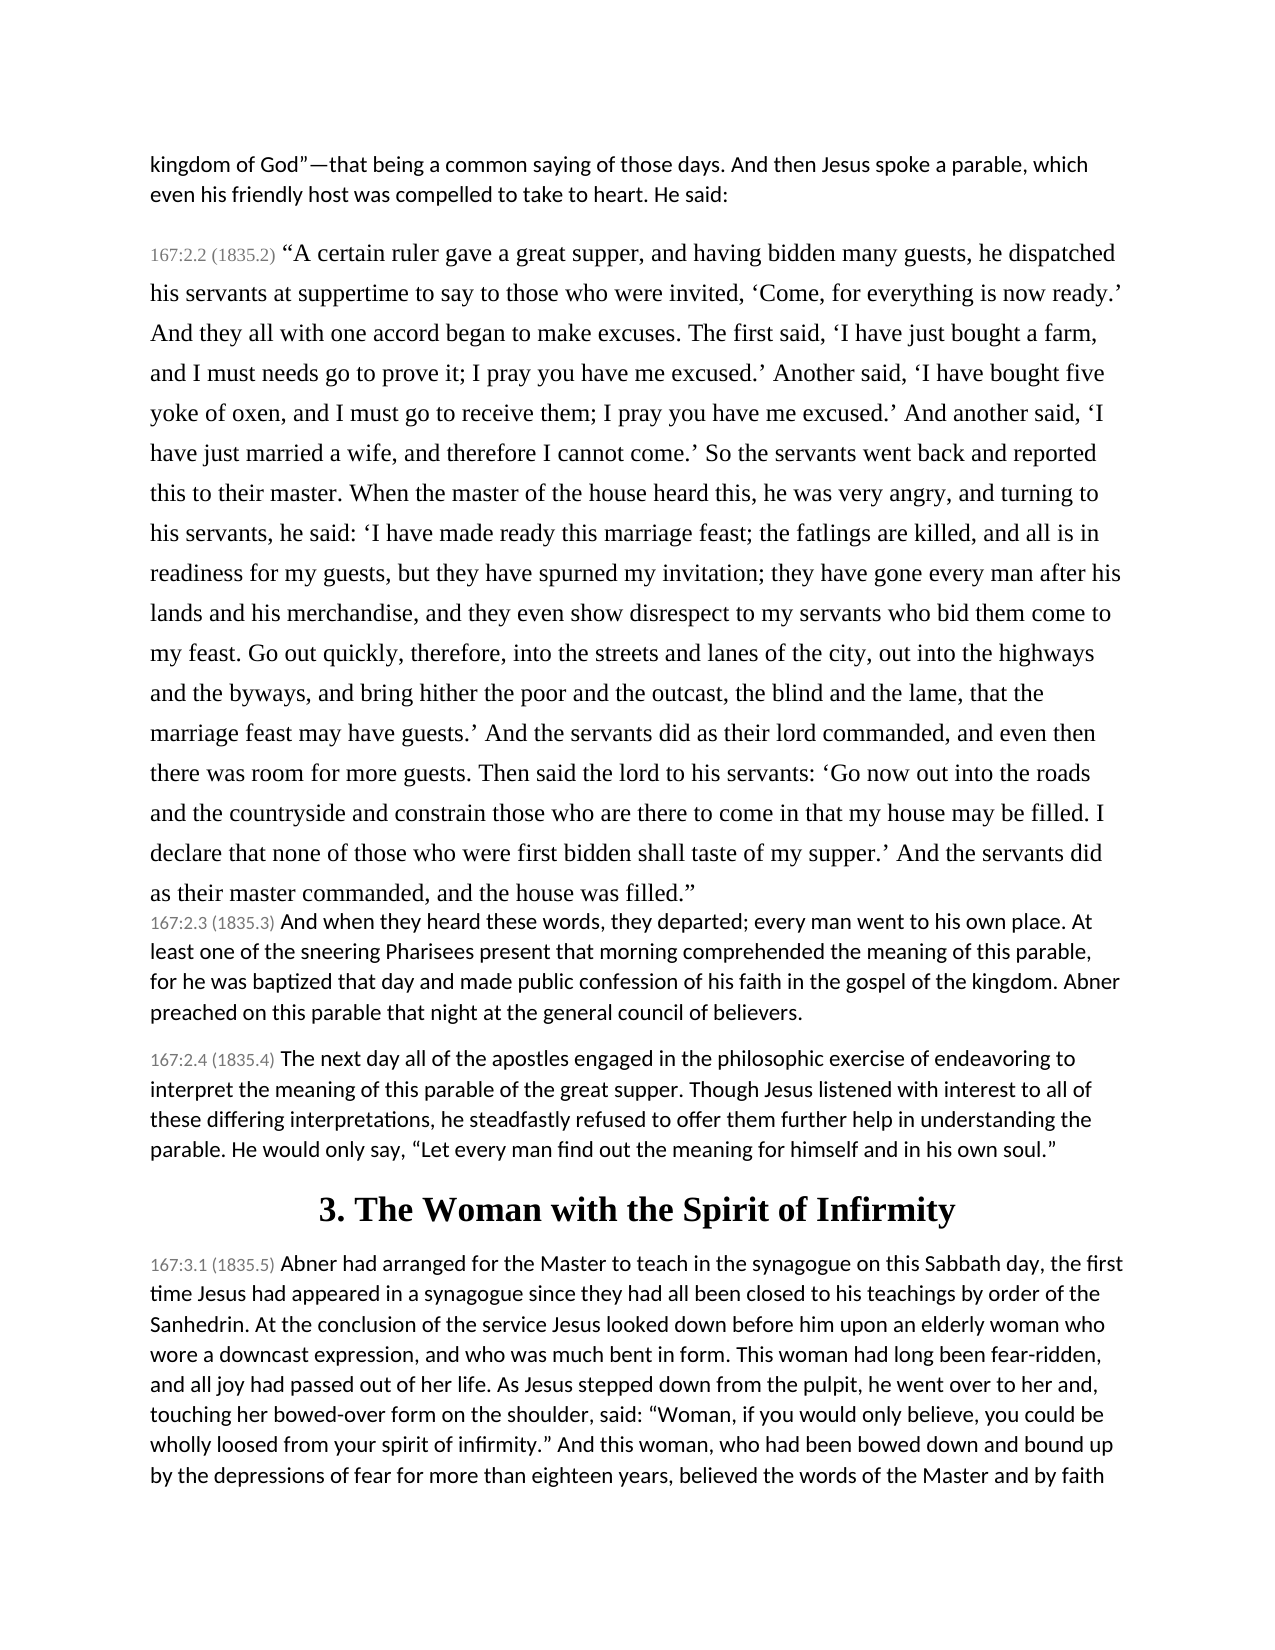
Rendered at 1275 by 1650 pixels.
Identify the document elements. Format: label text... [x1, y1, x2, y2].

subtitle 3. The Woman with the Spirit of Infirmity [150, 1151, 1125, 1229]
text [150, 150, 1125, 208]
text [150, 1249, 1125, 1489]
text 167:2.3 (1835.3) And when they heard these words, they departed; every man went to his own place. At least one of the sneering Pharisees present that morning comprehended the meaning of this parable, for he was baptized that day and made public confession of his faith in the gospel of the kingdom. Abner preached on this parable that night at the general council of believers. [150, 907, 1125, 1026]
text 167:2.2 (1835.2) “A certain ruler gave a great supper, and having bidden many guests, he dispatched his servants at suppertime to say to those who were invited, ‘Come, for everything is now ready.’ And they all with one accord began to make excuses. The first said, ‘I have just bought a farm, and I must needs go to prove it; I pray you have me excused.’ Another said, ‘I have bought five yoke of oxen, and I must go to receive them; I pray you have me excused.’ And another said, ‘I have just married a wife, and therefore I cannot come.’ So the servants went back and reported this to their master. When the master of the house heard this, he was very angry, and turning to his servants, he said: ‘I have made ready this marriage feast; the fatlings are killed, and all is in readiness for my guests, but they have spurned my invitation; they have gone every man after his lands and his merchandise, and they even show disrespect to my servants who bid them come to my feast. Go out quickly, therefore, into the streets and lanes of the city, out into the highways and the byways, and bring hither the poor and the outcast, the blind and the lame, that the marriage feast may have guests.’ And the servants did as their lord commanded, and even then there was room for more guests. Then said the lord to his servants: ‘Go now out into the roads and the countryside and constrain those who are there to come in that my house may be filled. I declare that none of those who were first bidden shall taste of my supper.’ And the servants did as their master commanded, and the house was filled.” [150, 227, 1125, 907]
text 167:2.4 (1835.4) The next day all of the apostles engaged in the philosophic exercise of endeavoring to interpret the meaning of this parable of the great supper. Though Jesus listened with interest to all of these differing interpretations, he steadfastly refused to offer them further help in understanding the parable. He would only say, “Let every man find out the meaning for himself and in his own soul.” [150, 1044, 1125, 1151]
